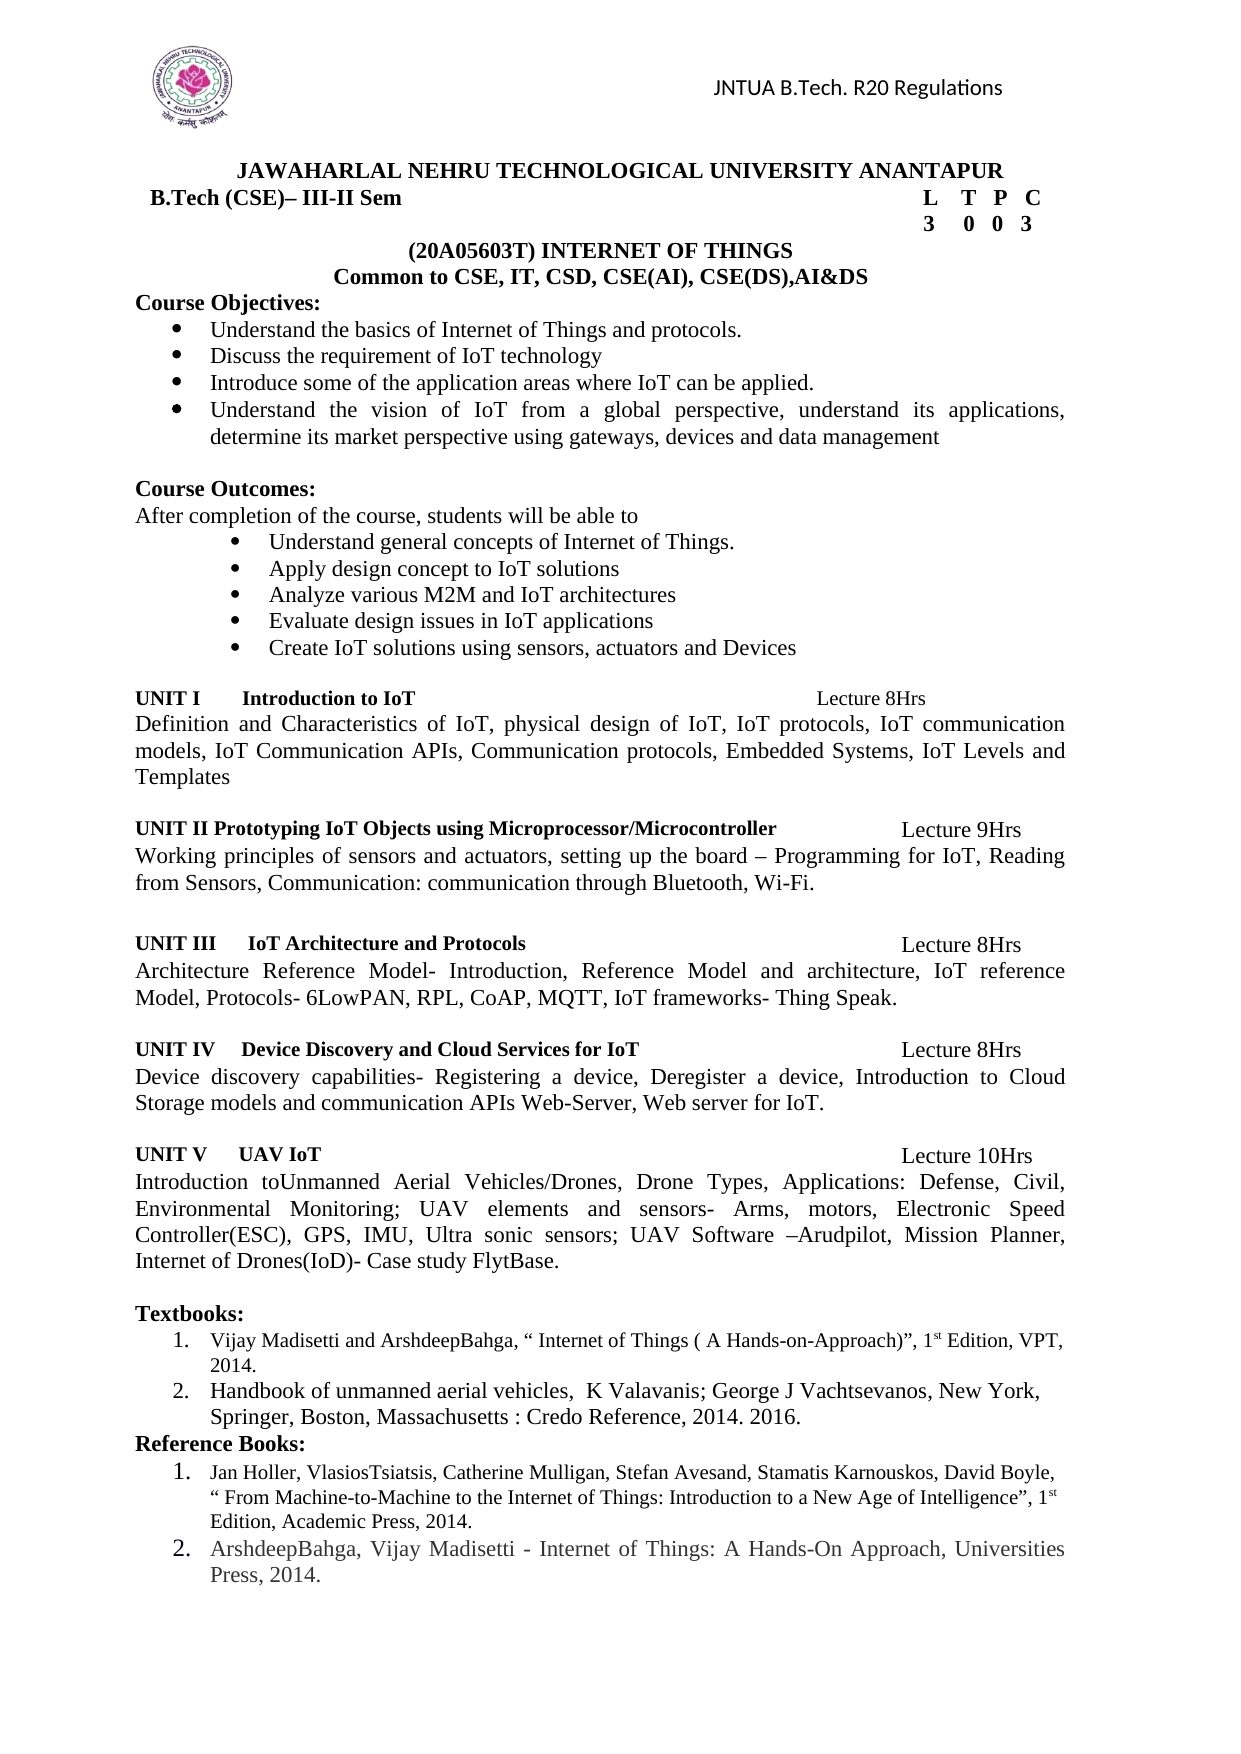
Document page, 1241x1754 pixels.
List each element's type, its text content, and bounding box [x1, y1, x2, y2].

table_cell Course Objectives: [124, 289, 1078, 316]
table_cell Lecture 8Hrs [890, 905, 1078, 957]
text 3 0 0 3 [150, 210, 1090, 237]
table_cell UNIT IV Device Discovery and Cloud Services for IoT [124, 1010, 890, 1063]
picture [151, 45, 233, 129]
table_header (20A05603T) INTERNET OF THINGS Common to CSE, IT, CSD, CSE(AI), CSE(DS),AI&DS [124, 237, 1078, 289]
table_cell Lecture 10Hrs [890, 1116, 1078, 1168]
table_cell UNIT II Prototyping IoT Objects using Microprocessor/Microcontroller [124, 790, 890, 842]
table_cell Definition and Characteristics of IoT, physical design of IoT, IoT protocols, IoT communication models, IoT Communication APIs, Communication protocols, Embedded Systems, IoT Levels and Templates [124, 710, 1078, 789]
table_cell UNIT III IoT Architecture and Protocols [124, 905, 890, 957]
table_cell Reference Books: [124, 1430, 1078, 1456]
table_cell UNIT V UAV IoT [124, 1116, 890, 1168]
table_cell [124, 1456, 1078, 1588]
table_cell Understand the basics of Internet of Things and protocols. Discuss the requirement of IoT technology Introduce some of the application areas where IoT can be applied. Understand the vision of IoT from a global perspective, understand its applications, determine its market perspective using gateways, devices and data management [124, 316, 1078, 449]
table_cell Course Outcomes: [124, 449, 1078, 502]
table_cell Introduction toUnmanned Aerial Vehicles/Drones, Drone Types, Applications: Defense, Civil, Environmental Monitoring; UAV elements and sensors- Arms, motors, Electronic Speed Controller(ESC), GPS, IMU, Ultra sonic sensors; UAV Software –Arudpilot, Mission Planner, Internet of Drones(IoD)- Case study FlytBase. [124, 1168, 1078, 1274]
table_cell Lecture 9Hrs [890, 790, 1078, 842]
table_cell Architecture Reference Model- Introduction, Reference Model and architecture, IoT reference Model, Protocols- 6LowPAN, RPL, CoAP, MQTT, IoT frameworks- Thing Speak. [124, 958, 1078, 1010]
table_cell Vijay Madisetti and ArshdeepBahga, “ Internet of Things ( A Hands-on-Approach)”, 1st Edition, VPT, 2014. Handbook of unmanned aerial vehicles, K Valavanis; George J Vachtsevanos, New York, Springer, Boston, Massachusetts : Credo Reference, 2014. 2016. [124, 1326, 1078, 1429]
text JAWAHARLAL NEHRU TECHNOLOGICAL UNIVERSITY ANANTAPUR [150, 158, 1090, 184]
table_cell Lecture 8Hrs [890, 1010, 1078, 1063]
table_cell Textbooks: [124, 1274, 1078, 1326]
table_cell Device discovery capabilities- Registering a device, Deregister a device, Introduction to Cloud Storage models and communication APIs Web-Server, Web server for IoT. [124, 1063, 1078, 1116]
table_cell After completion of the course, students will be able to Understand general concepts of Internet of Things. Apply design concept to IoT solutions Analyze various M2M and IoT architectures Evaluate design issues in IoT applications Create IoT solutions using sensors, actuators and Devices [124, 502, 1078, 660]
table_cell Working principles of sensors and actuators, setting up the board – Programming for IoT, Reading from Sensors, Communication: communication through Bluetooth, Wi-Fi. [124, 842, 1078, 905]
table_cell UNIT I Introduction to IoT Lecture 8Hrs [124, 660, 1078, 710]
text B.Tech (CSE)– III-II Sem L T P C [150, 184, 1090, 210]
